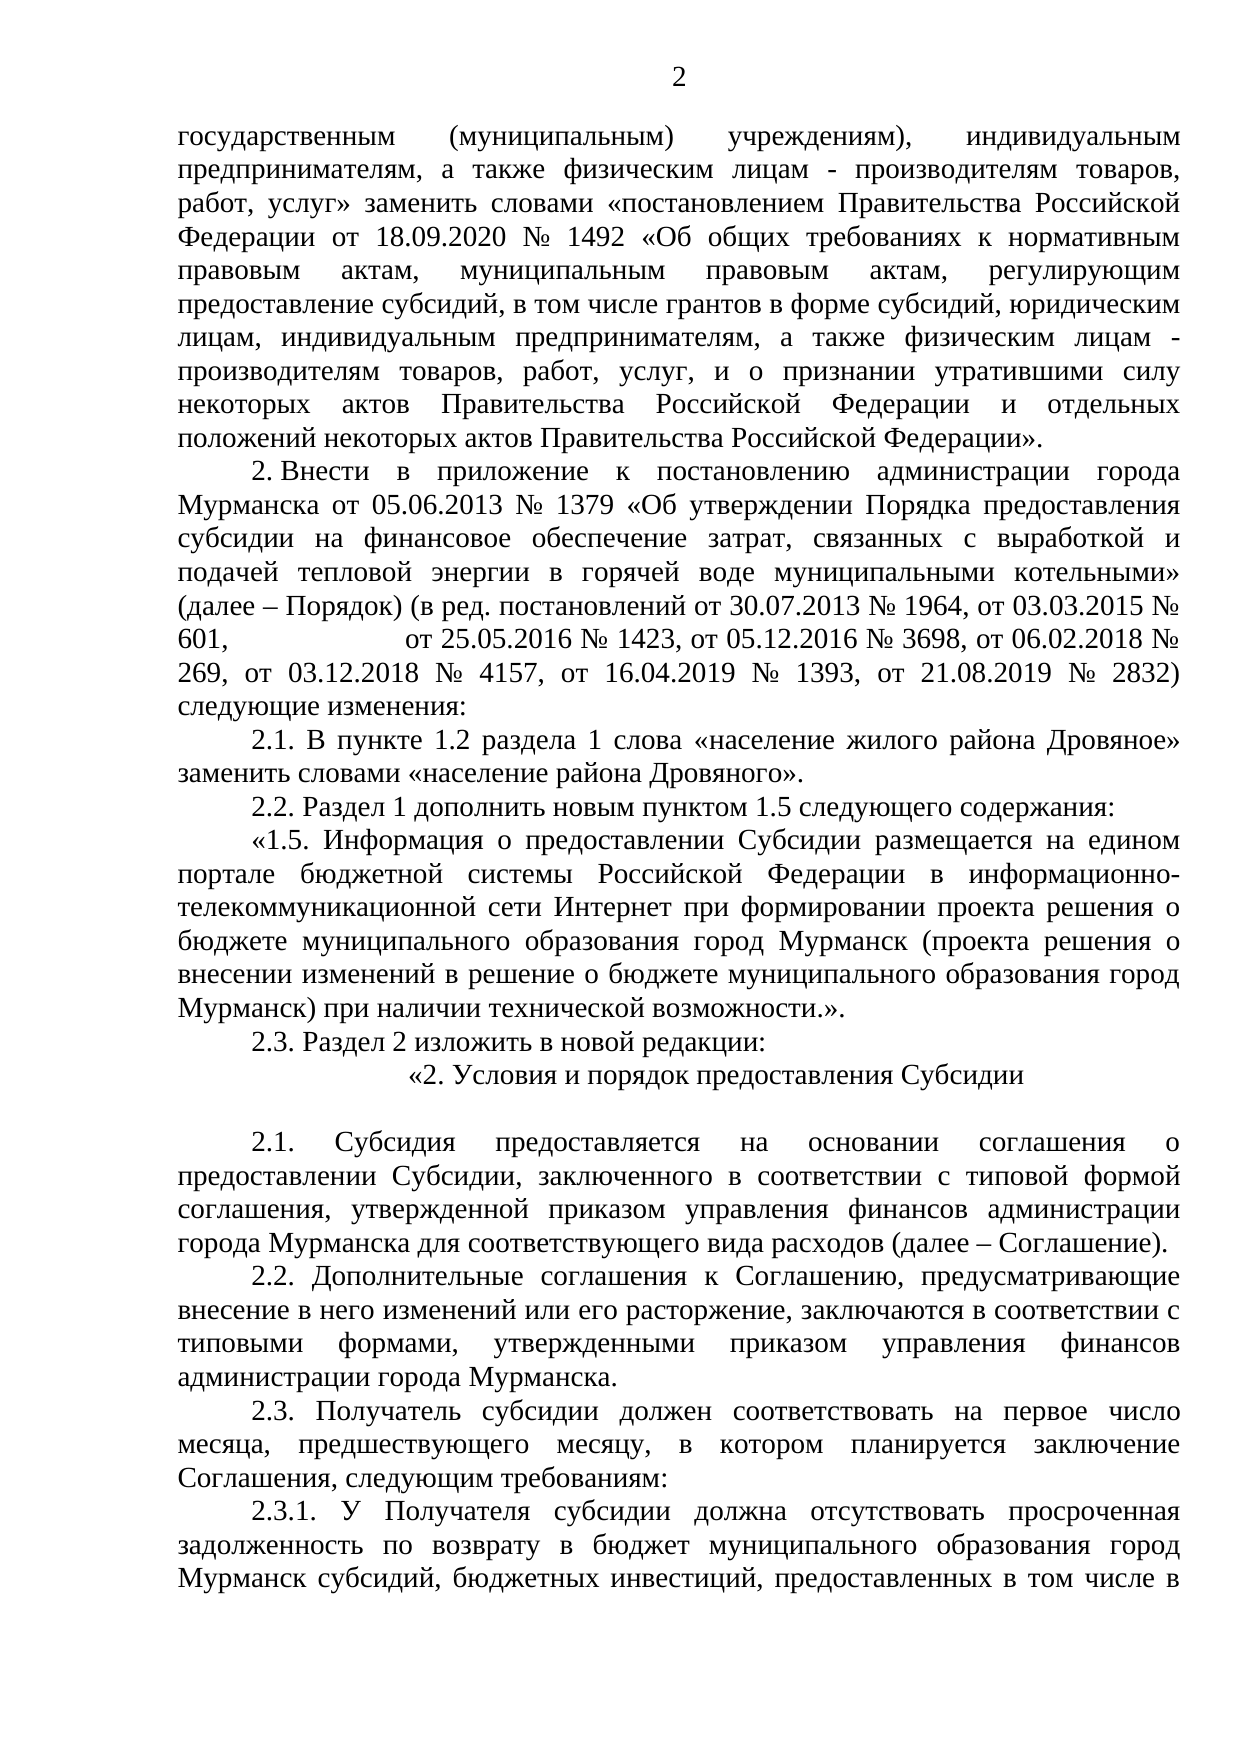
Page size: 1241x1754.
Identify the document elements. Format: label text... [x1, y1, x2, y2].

text 2.3. Получатель субсидии должен соответствовать на первое число месяца, предшествующего месяцу, в котором планируется заключение Соглашения, следующим требованиям: [177, 1393, 1181, 1493]
text 2.1. Субсидия предоставляется на основании соглашения о предоставлении Субсидии, заключенного в соответствии с типовой формой соглашения, утвержденной приказом управления финансов администрации города Мурманска для соответствующего вида расходов (далее – Соглашение). [177, 1124, 1181, 1258]
text 2.3. Раздел 2 изложить в новой редакции: [177, 1024, 1181, 1057]
text 2.2. Дополнительные соглашения к Соглашению, предусматривающие внесение в него изменений или его расторжение, заключаются в соответствии с типовыми формами, утвержденными приказом управления финансов администрации города Мурманска. [177, 1258, 1181, 1393]
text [177, 1493, 1181, 1594]
text «1.5. Информация о предоставлении Субсидии размещается на едином портале бюджетной системы Российской Федерации в информационно-телекоммуникационной сети Интернет при формировании проекта решения о бюджете муниципального образования город Мурманск (проекта решения о внесении изменений в решение о бюджете муниципального образования город Мурманск) при наличии технической возможности.». [177, 822, 1181, 1024]
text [177, 118, 1181, 453]
text «2. Условия и порядок предоставления Субсидии [177, 1057, 1181, 1091]
text 2.2. Раздел 1 дополнить новым пунктом 1.5 следующего содержания: [177, 789, 1181, 822]
text 2. Внести в приложение к постановлению администрации города Мурманска от 05.06.2013 № 1379 «Об утверждении Порядка предоставления субсидии на финансовое обеспечение затрат, связанных с выработкой и подачей тепловой энергии в горячей воде муниципальными котельными» (далее – Порядок) (в ред. постановлений от 30.07.2013 № 1964, от 03.03.2015 № 601, от 25.05.2016 № 1423, от 05.12.2016 № 3698, от 06.02.2018 № 269, от 03.12.2018 № 4157, от 16.04.2019 № 1393, от 21.08.2019 № 2832) следующие изменения: [177, 453, 1181, 722]
text 2.1. В пункте 1.2 раздела 1 слова «население жилого района Дровяное» заменить словами «население района Дровяного». [177, 722, 1181, 789]
